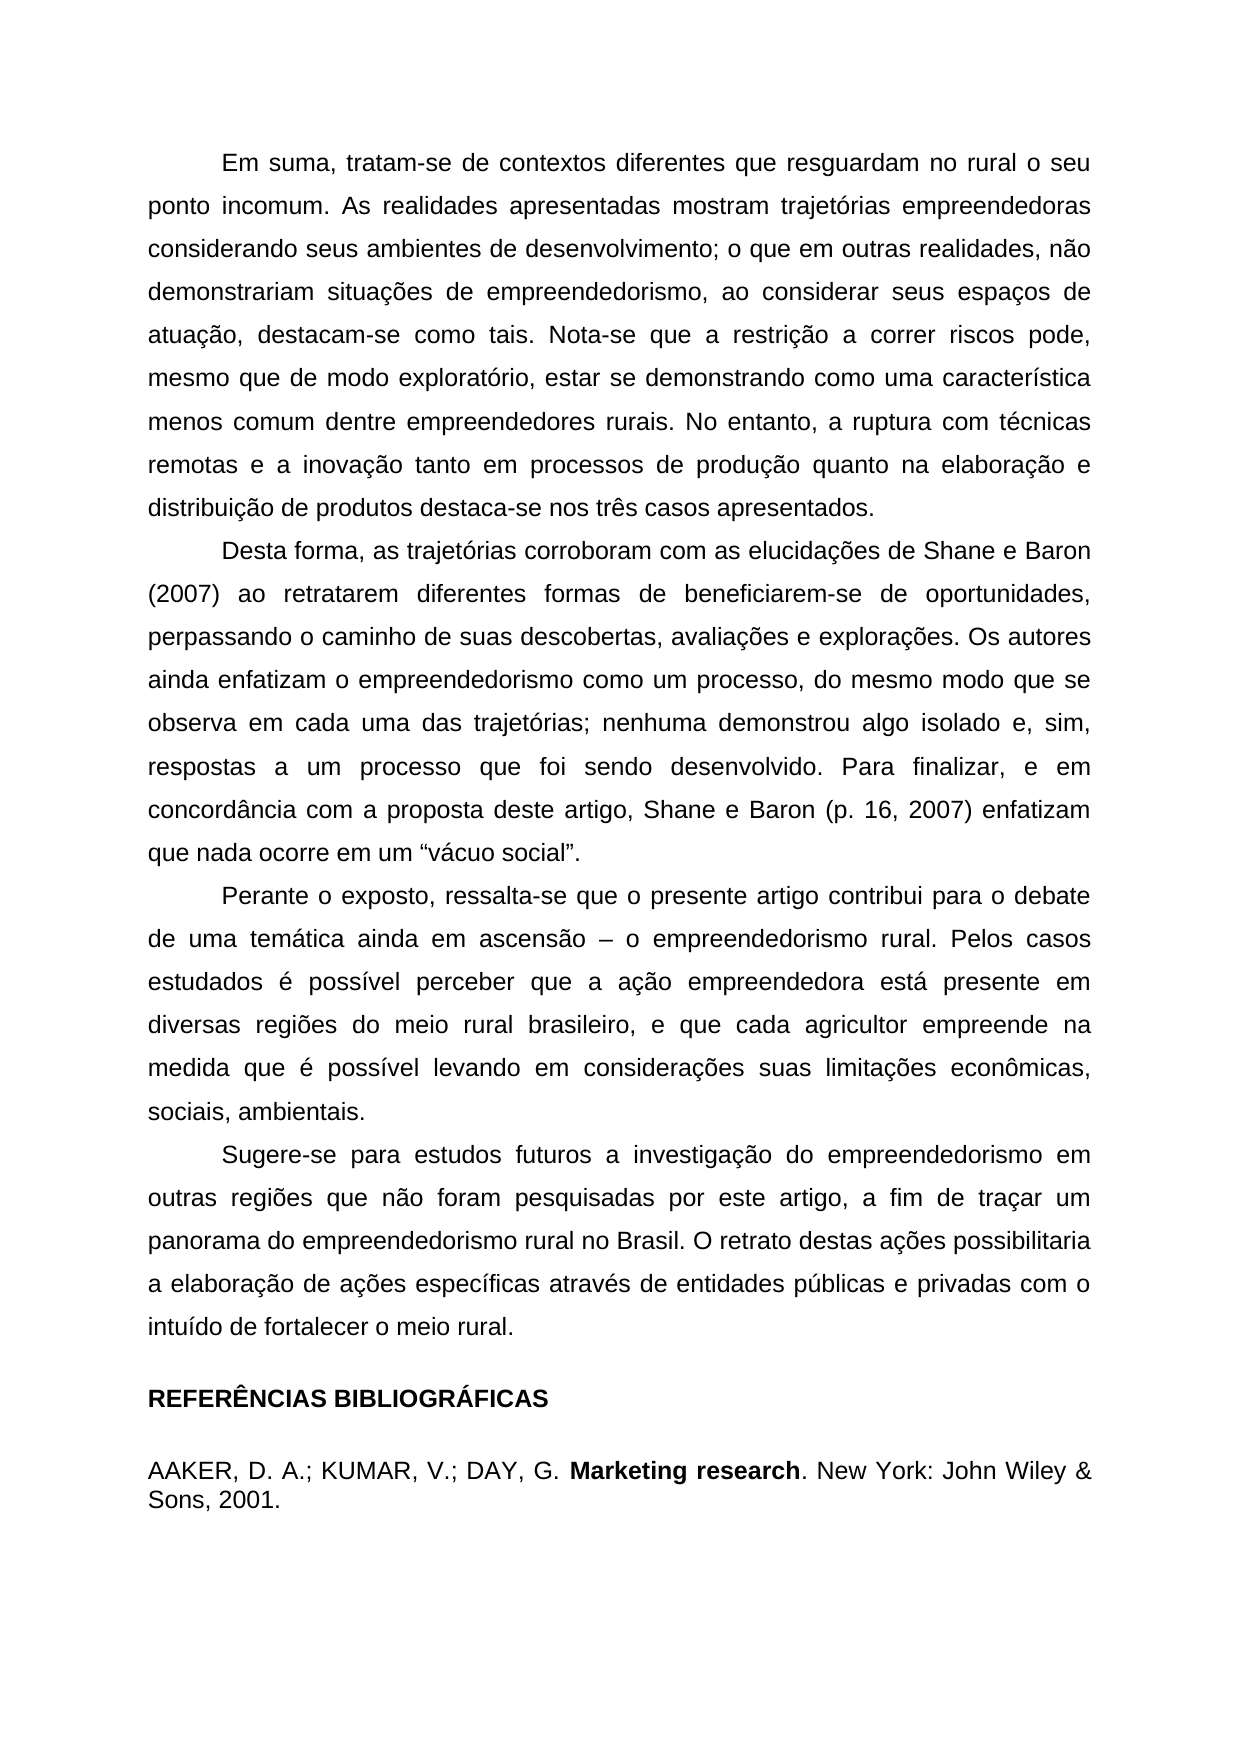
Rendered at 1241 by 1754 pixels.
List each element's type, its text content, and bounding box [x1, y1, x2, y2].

text REFERÊNCIAS BIBLIOGRÁFICAS [148, 1384, 1092, 1413]
text Desta forma, as trajetórias corroboram com as elucidações de Shane e Baron (2007) ao retratarem diferentes formas de beneficiarem-se de oportunidades, perpassando o caminho de suas descobertas, avaliações e explorações. Os autores ainda enfatizam o empreendedorismo como um processo, do mesmo modo que se observa em cada uma das trajetórias; nenhuma demonstrou algo isolado e, sim, respostas a um processo que foi sendo desenvolvido. Para finalizar, e em concordância com a proposta deste artigo, Shane e Baron (p. 16, 2007) enfatizam que nada ocorre em um “vácuo social”. [148, 536, 1092, 866]
text AAKER, D. A.; KUMAR, V.; DAY, G. Marketing research. New York: John Wiley & Sons, 2001. [148, 1456, 1092, 1513]
text Perante o exposto, ressalta-se que o presente artigo contribui para o debate de uma temática ainda em ascensão – o empreendedorismo rural. Pelos casos estudados é possível perceber que a ação empreendedora está presente em diversas regiões do meio rural brasileiro, e que cada agricultor empreende na medida que é possível levando em considerações suas limitações econômicas, sociais, ambientais. [148, 881, 1092, 1125]
text Em suma, tratam-se de contextos diferentes que resguardam no rural o seu ponto incomum. As realidades apresentadas mostram trajetórias empreendedoras considerando seus ambientes de desenvolvimento; o que em outras realidades, não demonstrariam situações de empreendedorismo, ao considerar seus espaços de atuação, destacam-se como tais. Nota-se que a restrição a correr riscos pode, mesmo que de modo exploratório, estar se demonstrando como uma característica menos comum dentre empreendedores rurais. No entanto, a ruptura com técnicas remotas e a inovação tanto em processos de produção quanto na elaboração e distribuição de produtos destaca-se nos três casos apresentados. [148, 148, 1092, 521]
text Sugere-se para estudos futuros a investigação do empreendedorismo em outras regiões que não foram pesquisadas por este artigo, a fim de traçar um panorama do empreendedorismo rural no Brasil. O retrato destas ações possibilitaria a elaboração de ações específicas através de entidades públicas e privadas com o intuído de fortalecer o meio rural. [148, 1139, 1092, 1341]
